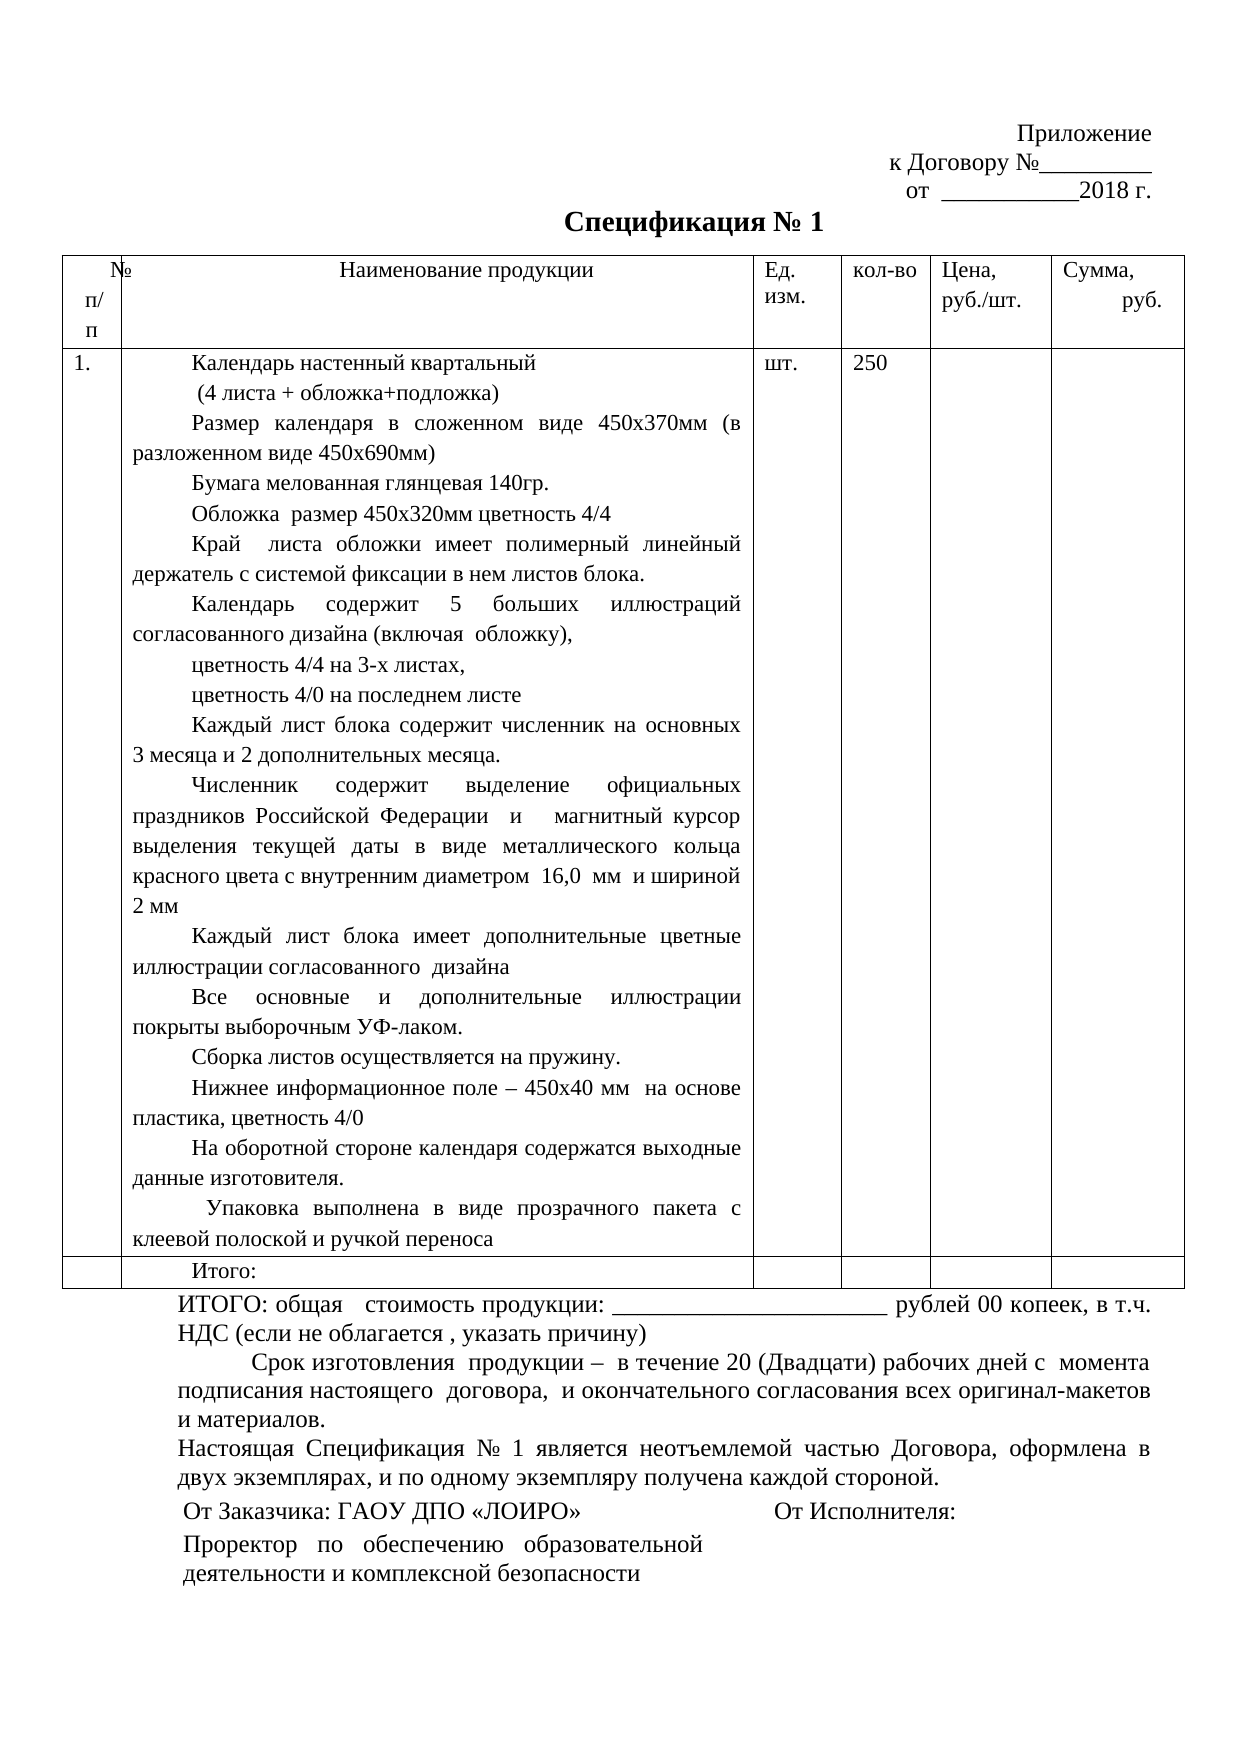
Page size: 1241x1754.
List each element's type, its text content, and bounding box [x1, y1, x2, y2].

table_cell [931, 349, 1051, 1256]
table_cell [63, 1257, 121, 1288]
table_cell [1052, 1257, 1184, 1288]
table_cell [931, 1257, 1051, 1288]
table_header Цена, руб./шт. [931, 256, 1051, 347]
table_cell [842, 1257, 930, 1288]
text Срок изготовления продукции – в течение 20 (Двадцати) рабочих дней с момента подписания настоящего договора, и окончательного согласования всех оригинал-макетов и материалов. [177, 1347, 1152, 1433]
table_cell 250 [842, 349, 930, 1256]
table_header № п/п [63, 256, 121, 347]
text Приложение [251, 118, 1152, 147]
table_cell Итого: [122, 1257, 753, 1288]
text к Договору №_________ [251, 147, 1152, 176]
text Настоящая Спецификация № 1 является неотъемлемой частью Договора, оформлена в двух экземплярах, и по одному экземпляру получена каждой стороной. [177, 1433, 1152, 1491]
table_cell Календарь настенный квартальный (4 листа + обложка+подложка) Размер календаря в сложенном виде 450х370мм (в разложенном виде 450х690мм) Бумага мелованная глянцевая 140гр. Обложка размер 450х320мм цветность 4/4 Край листа обложки имеет полимерный линейный держатель с системой фиксации в нем листов блока. Календарь содержит 5 больших иллюстраций согласованного дизайна (включая обложку), цветность 4/4 на 3-х листах, цветность 4/0 на последнем листе Каждый лист блока содержит численник на основных 3 месяца и 2 дополнительных месяца. Численник содержит выделение официальных праздников Российской Федерации и магнитный курсор выделения текущей даты в виде металлического кольца красного цвета с внутренним диаметром 16,0 мм и шириной 2 мм Каждый лист блока имеет дополнительные цветные иллюстрации согласованного дизайна Все основные и дополнительные иллюстрации покрыты выборочным УФ-лаком. Сборка листов осуществляется на пружину. Нижнее информационное поле – 450х40 мм на основе пластика, цветность 4/0 На оборотной стороне календаря содержатся выходные данные изготовителя. Упаковка выполнена в виде прозрачного пакета с клеевой полоской и ручкой переноса [122, 349, 753, 1256]
table_cell [754, 1257, 841, 1288]
table_header От Исполнителя: [709, 1491, 1240, 1621]
text от ___________2018 г. [251, 176, 1152, 204]
table_cell [63, 349, 121, 1256]
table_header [177, 1491, 709, 1621]
table_header Наименование продукции [122, 256, 753, 347]
table_header Сумма, руб. [1052, 256, 1184, 347]
table_header Ед. изм. [754, 256, 841, 347]
table_header кол-во [842, 256, 930, 347]
table_cell шт. [754, 349, 841, 1256]
text ИТОГО: общая стоимость продукции: ______________________ рублей 00 копеек, в т.ч. НДС (если не облагается , указать причину) [177, 1289, 1152, 1347]
table_cell [1052, 349, 1184, 1256]
text Спецификация № 1 [177, 204, 1152, 238]
